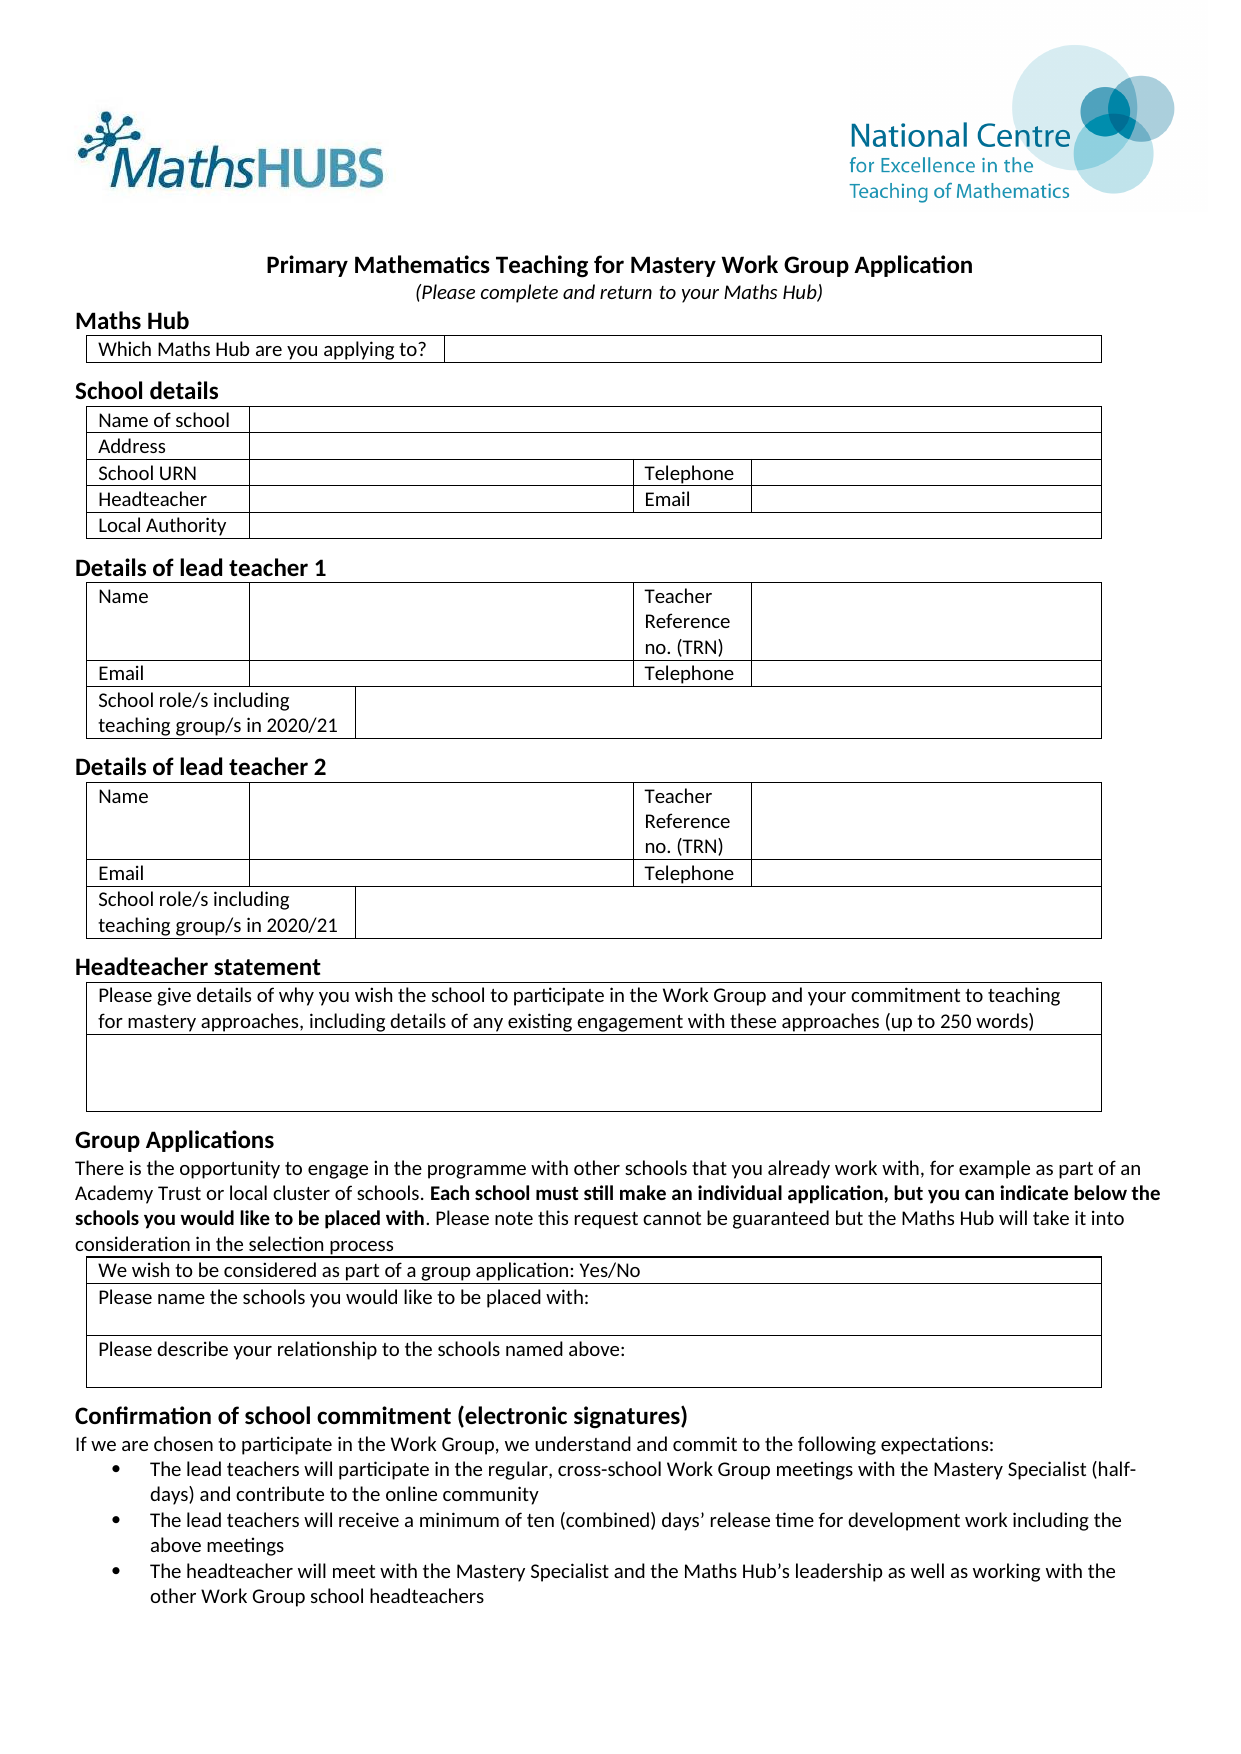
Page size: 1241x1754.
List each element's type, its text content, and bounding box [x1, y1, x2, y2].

table_cell Local Authority [87, 513, 249, 538]
table_cell [356, 887, 1101, 937]
table_cell [250, 513, 1101, 538]
table_header Teacher Reference no. (TRN) [634, 783, 751, 859]
text Maths Hub [75, 305, 1165, 335]
table_cell [87, 1035, 1101, 1111]
table_header Teacher Reference no. (TRN) [634, 583, 751, 659]
table_cell Email [87, 860, 249, 886]
table_header [445, 336, 1101, 362]
table_header We wish to be considered as part of a group application: Yes/No [87, 1258, 1101, 1283]
table_cell Telephone [634, 860, 751, 886]
table_cell [250, 460, 633, 485]
table_cell [250, 860, 633, 886]
table_cell Telephone [634, 460, 751, 485]
table_cell Please describe your relationship to the schools named above: [87, 1336, 1101, 1387]
list The headteacher will meet with the Mastery Specialist and the Maths Hub’s leadership as well as working with the other Work Group school headteachers [112, 1558, 1165, 1609]
table_header [752, 583, 1101, 659]
text If we are chosen to participate in the Work Group, we understand and commit to the following expectations: [75, 1431, 1165, 1456]
table_cell Address [87, 433, 249, 459]
text Primary Mathematics Teaching for Mastery Work Group Application [75, 249, 1165, 279]
text There is the opportunity to engage in the programme with other schools that you already work with, for example as part of an Academy Trust or local cluster of schools. Each school must still make an individual application, but you can indicate below the schools you would like to be placed with. Please note this request cannot be guaranteed but the Maths Hub will take it into consideration in the selection process [75, 1155, 1165, 1256]
table_header Name [87, 583, 249, 659]
table_cell Headteacher [87, 486, 249, 512]
table_cell [752, 486, 1101, 512]
table_cell Telephone [634, 661, 751, 686]
list The lead teachers will participate in the regular, cross-school Work Group meetings with the Mastery Specialist (half-days) and contribute to the online community [112, 1456, 1165, 1507]
text Confirmation of school commitment (electronic signatures) [75, 1400, 1165, 1431]
table_cell [250, 661, 633, 686]
text Details of lead teacher 2 [75, 751, 1165, 782]
table_cell [356, 687, 1101, 738]
table_header [250, 407, 1101, 432]
table_cell [752, 460, 1101, 485]
table_cell [250, 433, 1101, 459]
table_cell School URN [87, 460, 249, 485]
table_cell [752, 661, 1101, 686]
table_header Name of school [87, 407, 249, 432]
table_cell [250, 486, 633, 512]
text School details [75, 375, 1165, 406]
list The lead teachers will receive a minimum of ten (combined) days’ release time for development work including the above meetings [112, 1507, 1165, 1558]
table_header Which Maths Hub are you applying to? [87, 336, 444, 362]
table_cell School role/s including teaching group/s in 2020/21 [87, 887, 355, 937]
table_header Please give details of why you wish the school to participate in the Work Group and your commitment to teaching for mastery approaches, including details of any existing engagement with these approaches (up to 250 words) [87, 983, 1101, 1033]
table_cell School role/s including teaching group/s in 2020/21 [87, 687, 355, 738]
table_cell Email [634, 486, 751, 512]
text Details of lead teacher 1 [75, 552, 1165, 582]
text (Please complete and return to your Maths Hub) [75, 279, 1165, 305]
table_header [250, 583, 633, 659]
table_cell Please name the schools you would like to be placed with: [87, 1284, 1101, 1335]
table_cell [752, 860, 1101, 886]
text Headteacher statement [75, 951, 1165, 982]
table_header Name [87, 783, 249, 859]
table_header [250, 783, 633, 859]
text Group Applications [75, 1124, 1165, 1155]
picture [60, 97, 403, 225]
picture [849, 0, 1209, 212]
table_cell Email [87, 661, 249, 686]
table_header [752, 783, 1101, 859]
